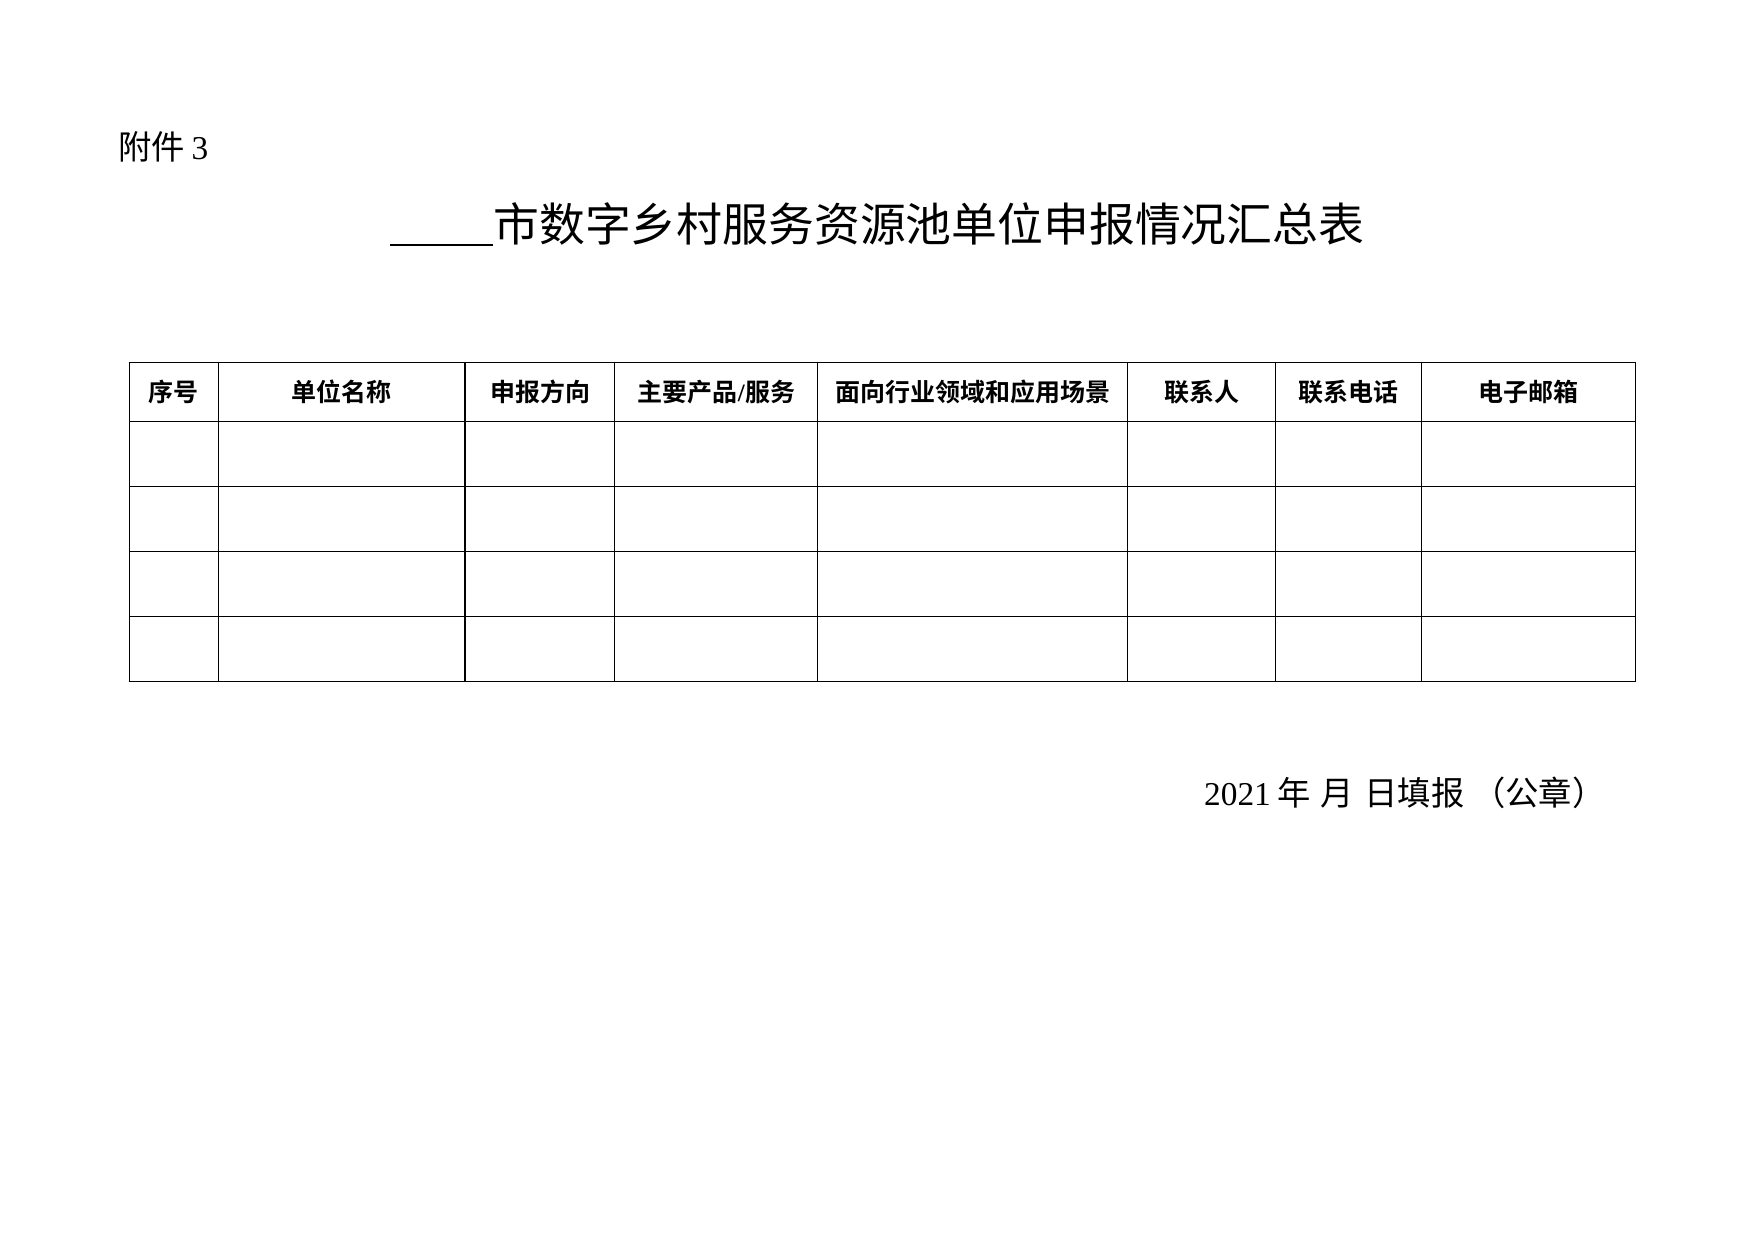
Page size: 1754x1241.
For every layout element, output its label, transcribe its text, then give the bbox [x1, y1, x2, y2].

table_cell [1422, 487, 1635, 551]
table_cell [818, 617, 1127, 681]
text 市数字乡村服务资源池单位申报情况汇总表 [118, 199, 1636, 251]
table_cell [1276, 617, 1421, 681]
table_cell [615, 552, 817, 616]
table_cell [219, 617, 464, 681]
table_cell [130, 552, 218, 616]
table_header 电子邮箱 [1422, 363, 1635, 421]
table_cell [466, 617, 614, 681]
table_cell [1422, 617, 1635, 681]
table_cell [1128, 422, 1275, 486]
table_cell [466, 552, 614, 616]
table_cell [818, 552, 1127, 616]
table_cell [1422, 422, 1635, 486]
table_header 序号 [130, 363, 218, 421]
table_cell [615, 487, 817, 551]
table_header 面向行业领域和应用场景 [818, 363, 1127, 421]
table_cell [466, 422, 614, 486]
table_cell [219, 487, 464, 551]
table_cell [1128, 487, 1275, 551]
table_cell [1276, 552, 1421, 616]
table_cell [818, 422, 1127, 486]
table_cell [219, 552, 464, 616]
table_header 联系人 [1128, 363, 1275, 421]
table_cell [130, 487, 218, 551]
table_cell [130, 617, 218, 681]
table_cell [130, 422, 218, 486]
table_cell [818, 487, 1127, 551]
table_header 联系电话 [1276, 363, 1421, 421]
table_cell [466, 487, 614, 551]
table_cell [1422, 552, 1635, 616]
table_cell [219, 422, 464, 486]
table_cell [1128, 617, 1275, 681]
table_cell [1128, 552, 1275, 616]
table_header 申报方向 [466, 363, 614, 421]
text 附件3 [118, 118, 1636, 170]
table_cell [1276, 487, 1421, 551]
text 2021年 月 日填报 （公章） [118, 764, 1605, 816]
table_cell [615, 422, 817, 486]
table_cell [615, 617, 817, 681]
table_cell [1276, 422, 1421, 486]
table_header 单位名称 [219, 363, 464, 421]
table_header 主要产品/服务 [615, 363, 817, 421]
